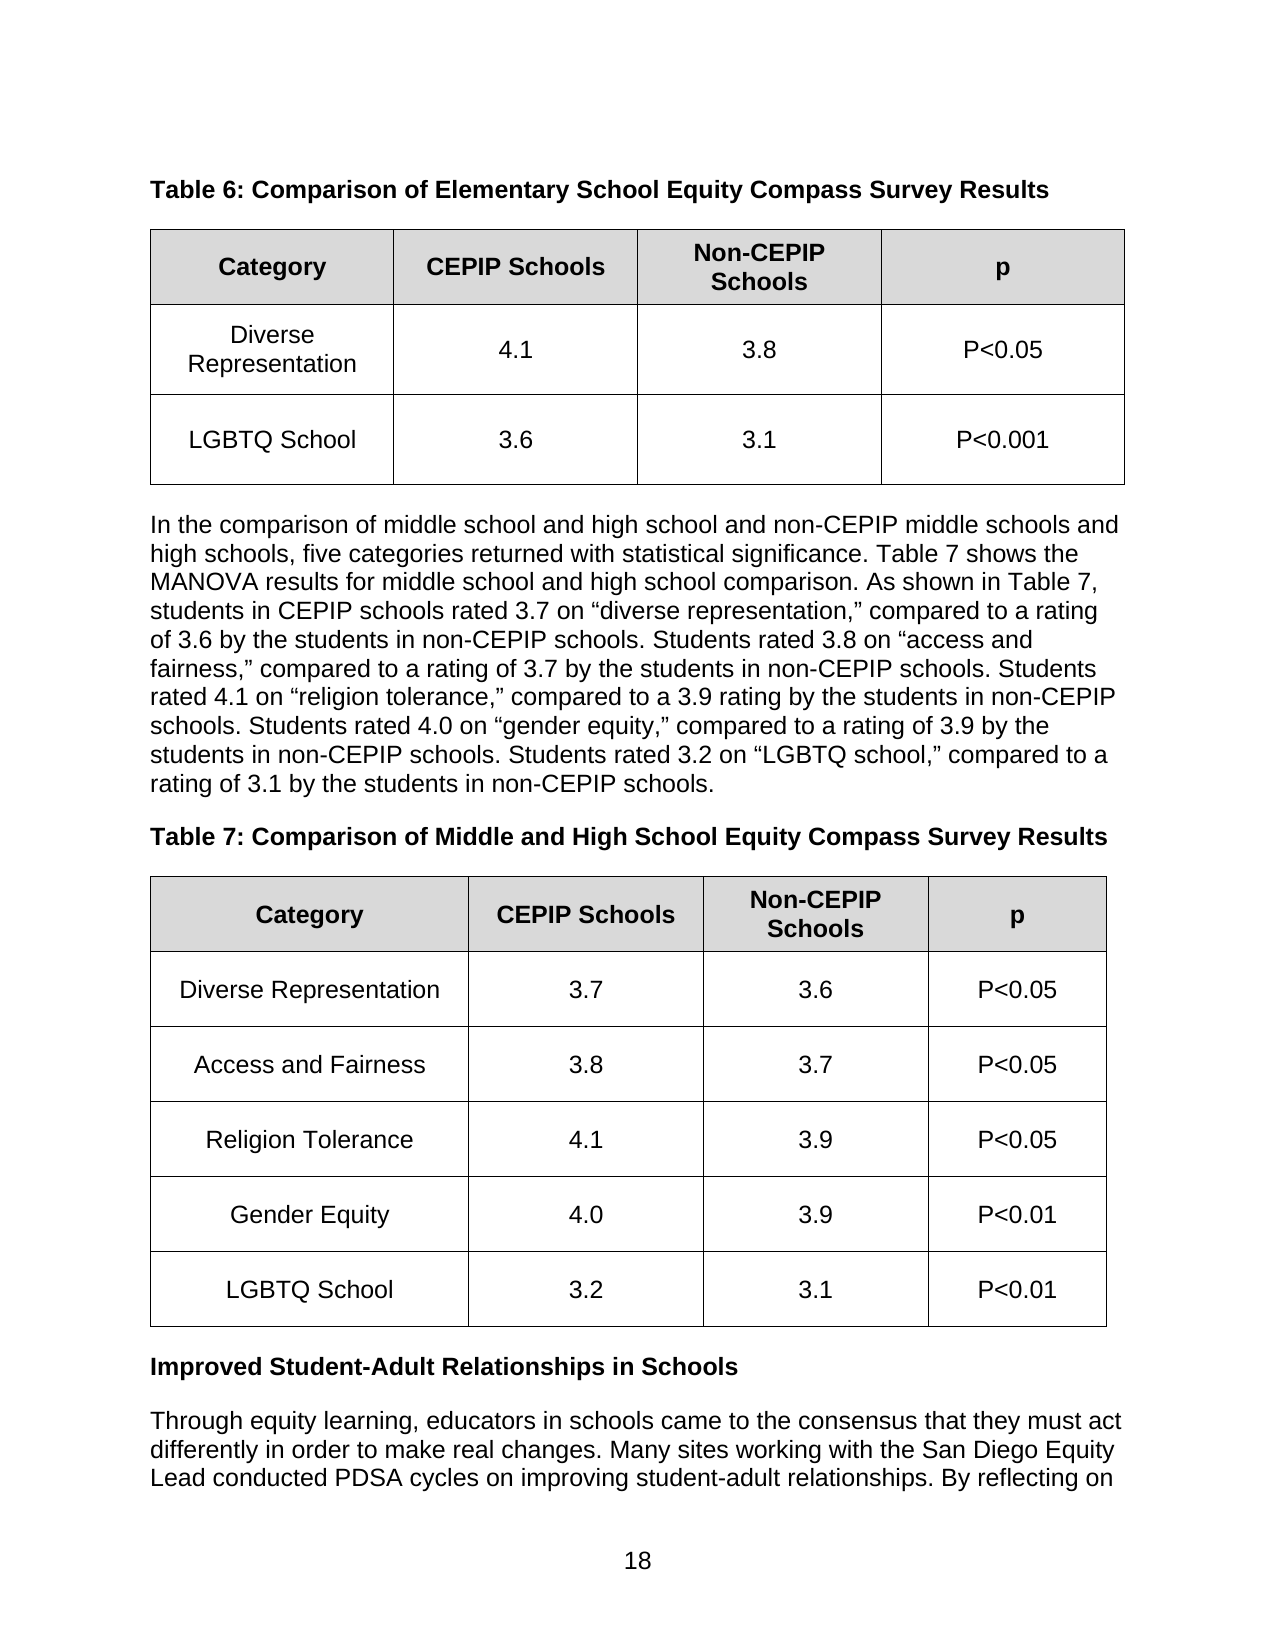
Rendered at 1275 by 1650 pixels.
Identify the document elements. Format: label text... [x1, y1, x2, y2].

table_header Category [151, 877, 468, 951]
table_cell Gender Equity [151, 1177, 468, 1251]
table_cell 3.2 [469, 1252, 703, 1326]
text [150, 1406, 1125, 1492]
table_cell 3.7 [704, 1027, 928, 1101]
table_header CEPIP Schools [394, 230, 637, 304]
table_header Non-CEPIP Schools [704, 877, 928, 951]
table_cell 4.0 [469, 1177, 703, 1251]
table_cell P<0.05 [929, 1027, 1106, 1101]
table_cell LGBTQ School [151, 1252, 468, 1326]
table_cell 3.6 [704, 952, 928, 1026]
table_cell 4.1 [394, 305, 637, 394]
table_cell 3.9 [704, 1177, 928, 1251]
table_cell 3.1 [704, 1252, 928, 1326]
table_cell P<0.01 [929, 1177, 1106, 1251]
table_cell 3.7 [469, 952, 703, 1026]
table_cell Diverse Representation [151, 952, 468, 1026]
table_cell P<0.01 [929, 1252, 1106, 1326]
table_header Non-CEPIP Schools [638, 230, 881, 304]
table_header p [882, 230, 1124, 304]
table_header CEPIP Schools [469, 877, 703, 951]
table_header p [929, 877, 1106, 951]
table_cell 3.8 [469, 1027, 703, 1101]
table_cell P<0.05 [929, 952, 1106, 1026]
table_cell Access and Fairness [151, 1027, 468, 1101]
subtitle Improved Student-Adult Relationships in Schools [150, 1352, 1125, 1381]
table_header Category [151, 230, 393, 304]
table_cell 3.1 [638, 395, 881, 484]
table_cell Religion Tolerance [151, 1102, 468, 1176]
table_cell 3.8 [638, 305, 881, 394]
table_cell P<0.05 [929, 1102, 1106, 1176]
table_cell P<0.001 [882, 395, 1124, 484]
table_cell Diverse Representation [151, 305, 393, 394]
subtitle Table 6: Comparison of Elementary School Equity Compass Survey Results [150, 175, 1125, 204]
table_cell LGBTQ School [151, 395, 393, 484]
table_cell 3.9 [704, 1102, 928, 1176]
subtitle Table 7: Comparison of Middle and High School Equity Compass Survey Results [150, 822, 1125, 851]
table_cell 3.6 [394, 395, 637, 484]
table_cell P<0.05 [882, 305, 1124, 394]
table_cell 4.1 [469, 1102, 703, 1176]
text In the comparison of middle school and high school and non-CEPIP middle schools and high schools, five categories returned with statistical significance. Table 7 shows the MANOVA results for middle school and high school comparison. As shown in Table 7, students in CEPIP schools rated 3.7 on “diverse representation,” compared to a rating of 3.6 by the students in non-CEPIP schools. Students rated 3.8 on “access and fairness,” compared to a rating of 3.7 by the students in non-CEPIP schools. Students rated 4.1 on “religion tolerance,” compared to a 3.9 rating by the students in non-CEPIP schools. Students rated 4.0 on “gender equity,” compared to a rating of 3.9 by the students in non-CEPIP schools. Students rated 3.2 on “LGBTQ school,” compared to a rating of 3.1 by the students in non-CEPIP schools. [150, 510, 1125, 797]
